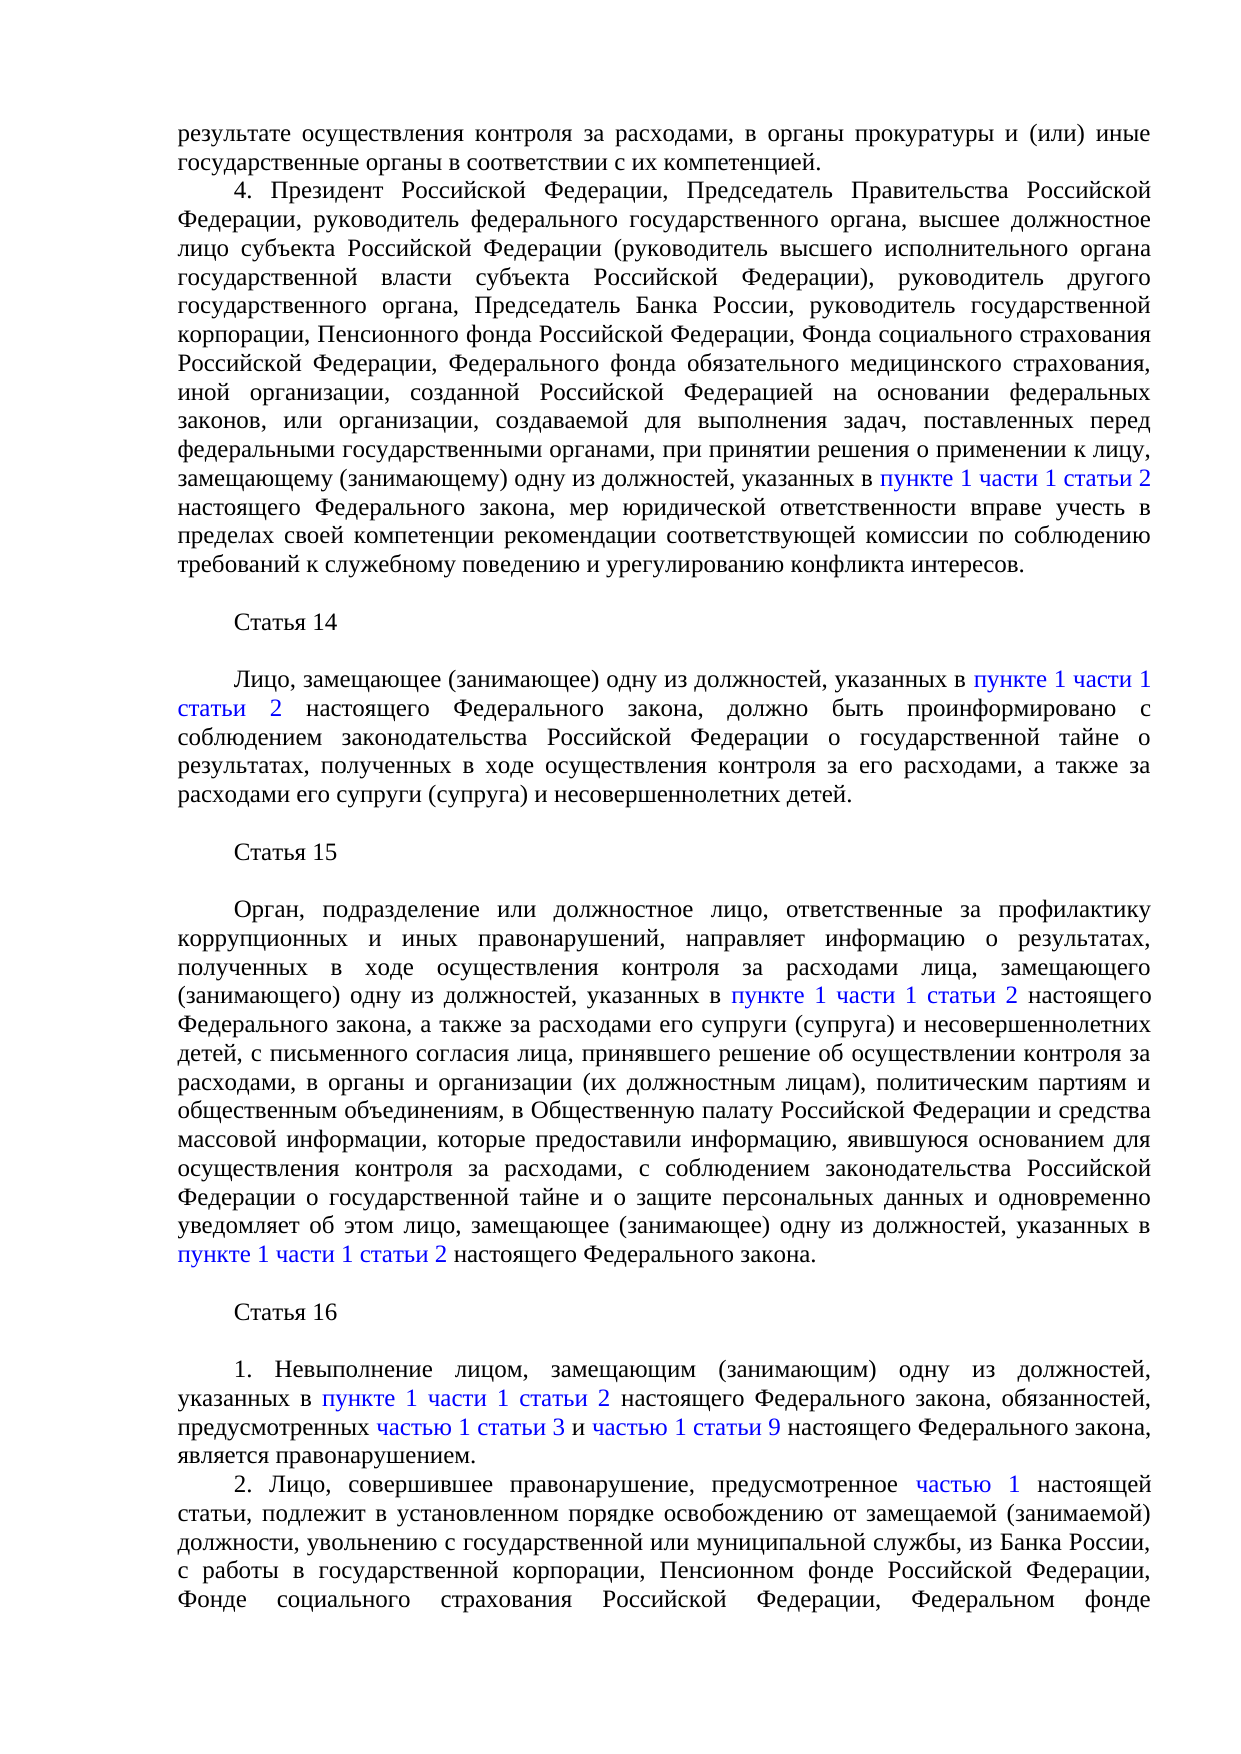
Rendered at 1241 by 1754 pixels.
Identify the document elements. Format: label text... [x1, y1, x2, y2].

text 1. Невыполнение лицом, замещающим (занимающим) одну из должностей, указанных в пункте 1 части 1 статьи 2 настоящего Федерального закона, обязанностей, предусмотренных частью 1 статьи 3 и частью 1 статьи 9 настоящего Федерального закона, является правонарушением. [177, 1354, 1152, 1469]
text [177, 118, 1152, 176]
text Лицо, замещающее (занимающее) одну из должностей, указанных в пункте 1 части 1 статьи 2 настоящего Федерального закона, должно быть проинформировано с соблюдением законодательства Российской Федерации о государственной тайне о результатах, полученных в ходе осуществления контроля за его расходами, а также за расходами его супруги (супруга) и несовершеннолетних детей. [177, 664, 1152, 808]
text Статья 15 [177, 837, 1152, 866]
text Орган, подразделение или должностное лицо, ответственные за профилактику коррупционных и иных правонарушений, направляет информацию о результатах, полученных в ходе осуществления контроля за расходами лица, замещающего (занимающего) одну из должностей, указанных в пункте 1 части 1 статьи 2 настоящего Федерального закона, а также за расходами его супруги (супруга) и несовершеннолетних детей, с письменного согласия лица, принявшего решение об осуществлении контроля за расходами, в органы и организации (их должностным лицам), политическим партиям и общественным объединениям, в Общественную палату Российской Федерации и средства массовой информации, которые предоставили информацию, явившуюся основанием для осуществления контроля за расходами, с соблюдением законодательства Российской Федерации о государственной тайне и о защите персональных данных и одновременно уведомляет об этом лицо, замещающее (занимающее) одну из должностей, указанных в пункте 1 части 1 статьи 2 настоящего Федерального закона. [177, 894, 1152, 1268]
text Статья 16 [177, 1297, 1152, 1326]
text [177, 1469, 1152, 1613]
text 4. Президент Российской Федерации, Председатель Правительства Российской Федерации, руководитель федерального государственного органа, высшее должностное лицо субъекта Российской Федерации (руководитель высшего исполнительного органа государственной власти субъекта Российской Федерации), руководитель другого государственного органа, Председатель Банка России, руководитель государственной корпорации, Пенсионного фонда Российской Федерации, Фонда социального страхования Российской Федерации, Федерального фонда обязательного медицинского страхования, иной организации, созданной Российской Федерацией на основании федеральных законов, или организации, создаваемой для выполнения задач, поставленных перед федеральными государственными органами, при принятии решения о применении к лицу, замещающему (занимающему) одну из должностей, указанных в пункте 1 части 1 статьи 2 настоящего Федерального закона, мер юридической ответственности вправе учесть в пределах своей компетенции рекомендации соответствующей комиссии по соблюдению требований к служебному поведению и урегулированию конфликта интересов. [177, 176, 1152, 578]
text Статья 14 [177, 607, 1152, 636]
